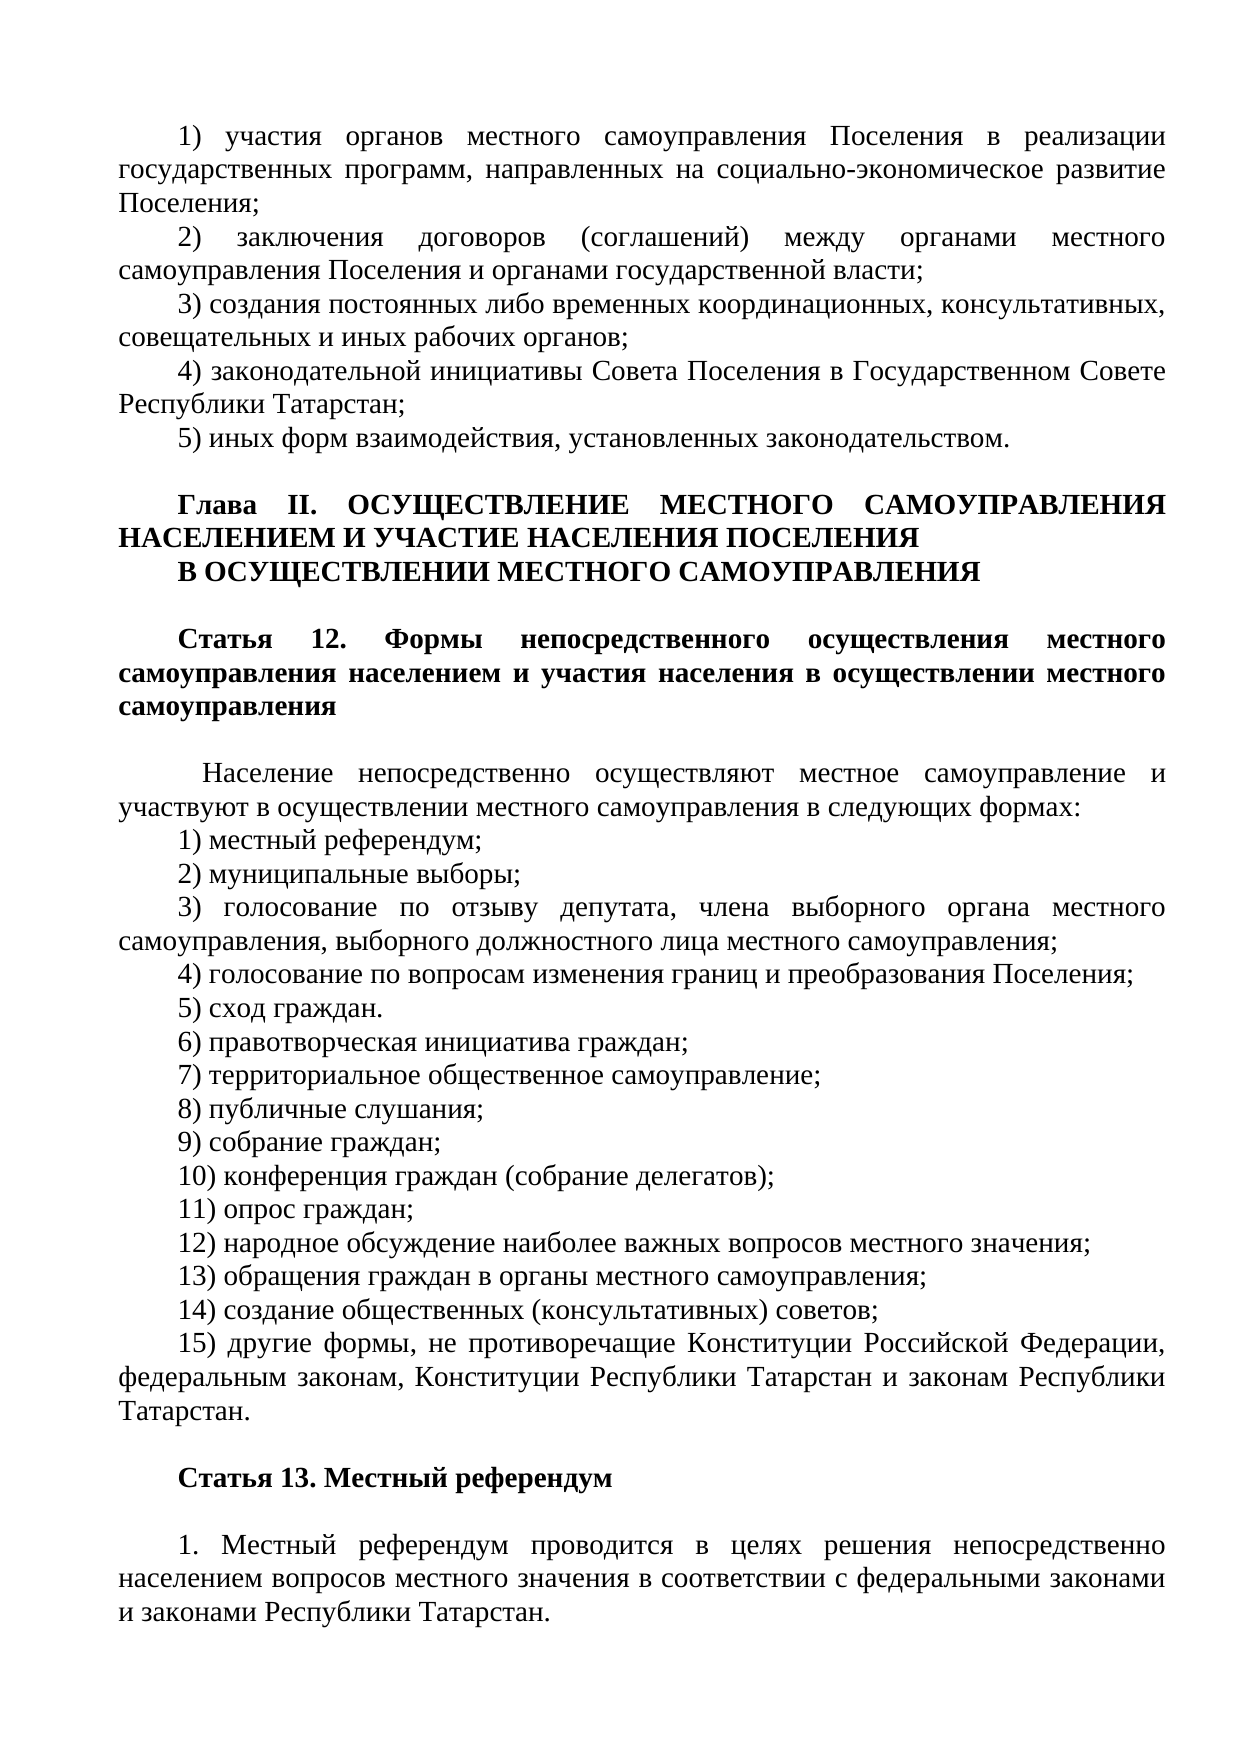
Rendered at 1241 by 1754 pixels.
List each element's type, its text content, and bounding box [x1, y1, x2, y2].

text 4) законодательной инициативы Совета Поселения в Государственном Совете Республики Татарстан; [118, 353, 1167, 420]
text 10) конференция граждан (собрание делегатов); [118, 1158, 1167, 1191]
text Население непосредственно осуществляют местное самоуправление и участвуют в осуществлении местного самоуправления в следующих формах: [118, 755, 1167, 822]
text 5) иных форм взаимодействия, установленных законодательством. [118, 420, 1167, 453]
text 7) территориальное общественное самоуправление; [118, 1057, 1167, 1091]
text 8) публичные слушания; [118, 1091, 1167, 1124]
text 3) создания постоянных либо временных координационных, консультативных, совещательных и иных рабочих органов; [118, 286, 1167, 353]
text 14) создание общественных (консультативных) советов; [118, 1292, 1167, 1326]
text 2) муниципальные выборы; [118, 856, 1167, 889]
text 3) голосование по отзыву депутата, члена выборного органа местного самоуправления, выборного должностного лица местного самоуправления; [118, 889, 1167, 957]
text В ОСУЩЕСТВЛЕНИИ МЕСТНОГО САМОУПРАВЛЕНИЯ [118, 554, 1167, 588]
text 1. Местный референдум проводится в целях решения непосредственно населением вопросов местного значения в соответствии с федеральными законами и законами Республики Татарстан. [118, 1527, 1167, 1627]
text Глава II. ОСУЩЕСТВЛЕНИЕ МЕСТНОГО САМОУПРАВЛЕНИЯ НАСЕЛЕНИЕМ И УЧАСТИЕ НАСЕЛЕНИЯ ПОСЕЛЕНИЯ [118, 487, 1167, 554]
text 4) голосование по вопросам изменения границ и преобразования Поселения; [118, 957, 1167, 990]
text 13) обращения граждан в органы местного самоуправления; [118, 1258, 1167, 1292]
text 2) заключения договоров (соглашений) между органами местного самоуправления Поселения и органами государственной власти; [118, 219, 1167, 286]
text 12) народное обсуждение наиболее важных вопросов местного значения; [118, 1225, 1167, 1258]
text Статья 13. Местный референдум [118, 1460, 1167, 1493]
text 9) собрание граждан; [118, 1124, 1167, 1158]
text 6) правотворческая инициатива граждан; [118, 1024, 1167, 1057]
text 1) местный референдум; [118, 822, 1167, 856]
text Статья 12. Формы непосредственного осуществления местного самоуправления населением и участия населения в осуществлении местного самоуправления [118, 621, 1167, 722]
text 15) другие формы, не противоречащие Конституции Российской Федерации, федеральным законам, Конституции Республики Татарстан и законам Республики Татарстан. [118, 1326, 1167, 1426]
text 1) участия органов местного самоуправления Поселения в реализации государственных программ, направленных на социально-экономическое развитие Поселения; [118, 118, 1167, 219]
text 11) опрос граждан; [118, 1191, 1167, 1225]
text 5) сход граждан. [118, 990, 1167, 1024]
